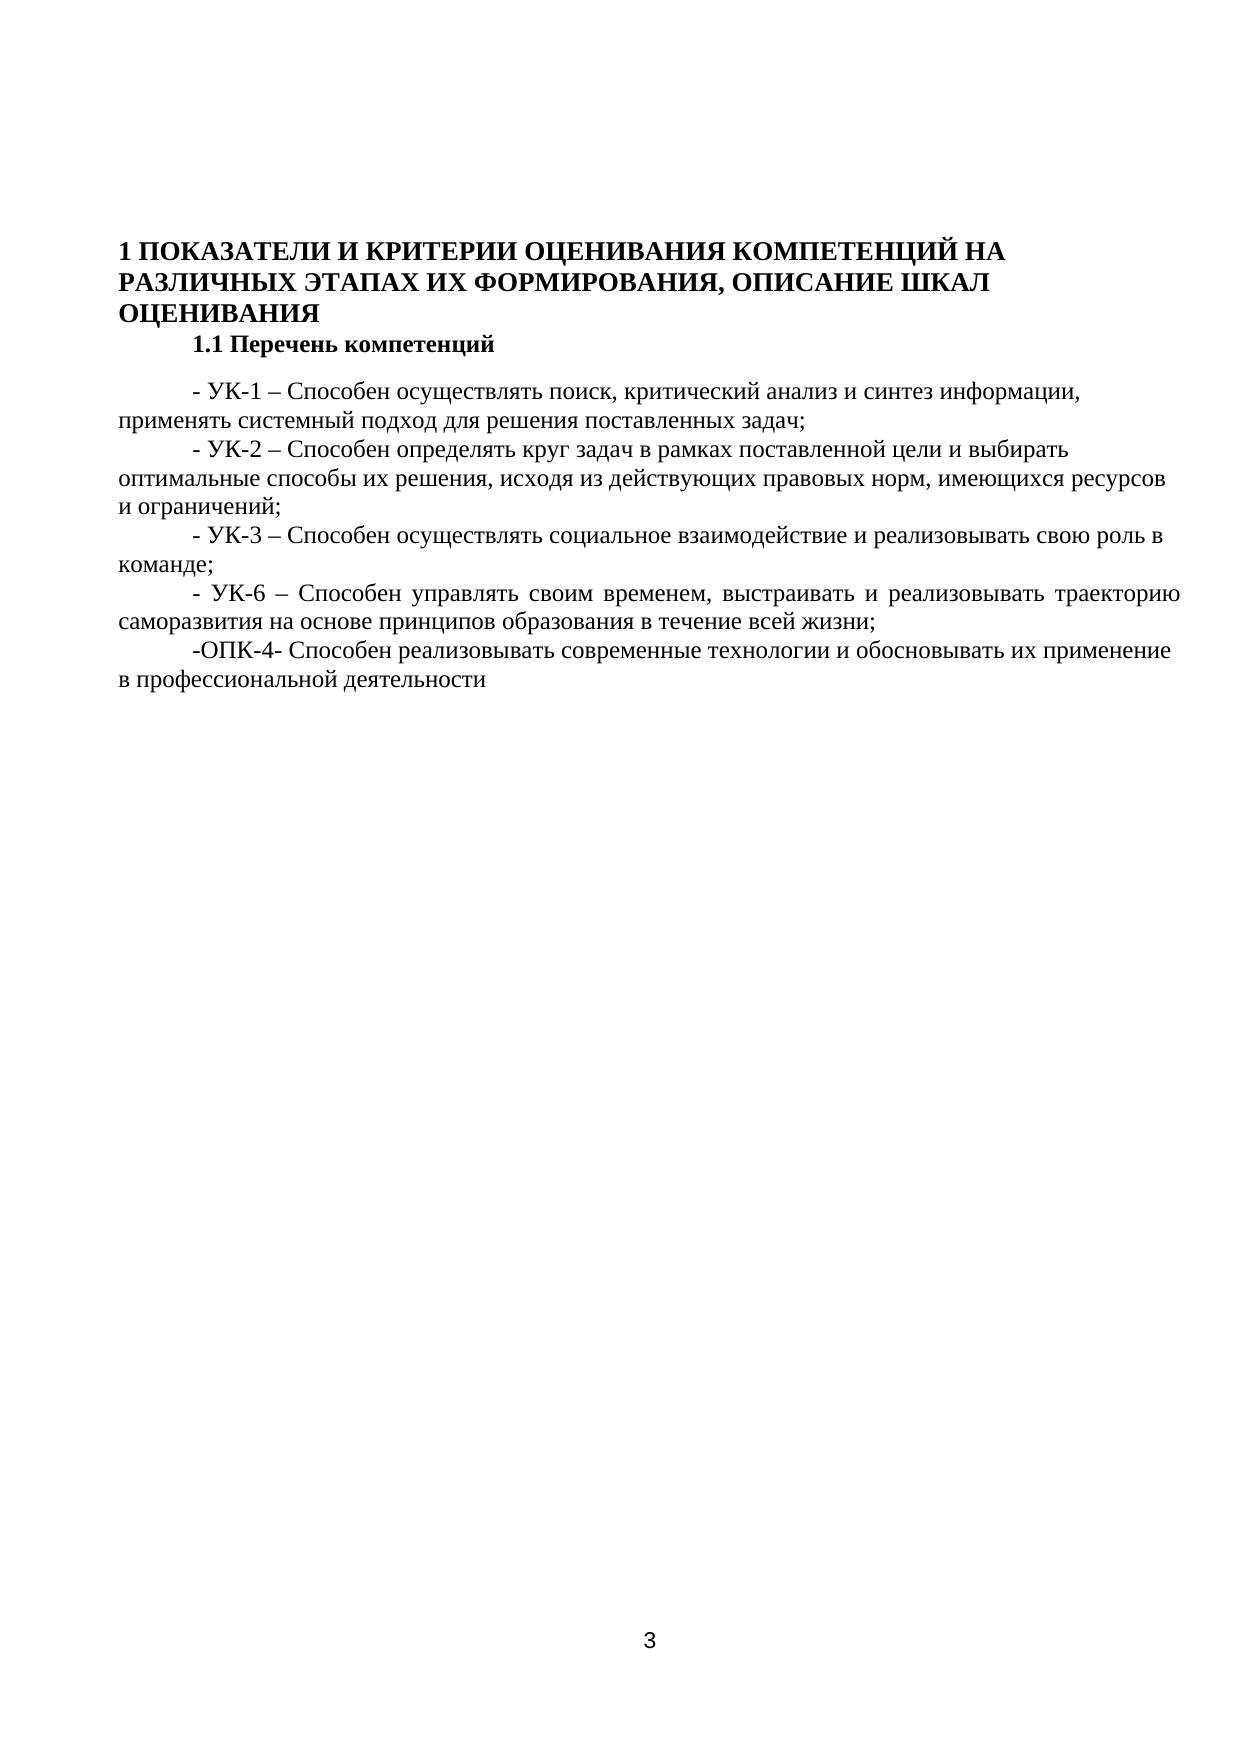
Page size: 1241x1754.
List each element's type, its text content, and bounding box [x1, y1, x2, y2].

text - УК-2 – Способен определять круг задач в рамках поставленной цели и выбирать оптимальные способы их решения, исходя из действующих правовых норм, имеющихся ресурсов и ограничений; [118, 434, 1181, 520]
text -ОПК-4- Способен реализовывать современные технологии и обосновывать их применение в профессиональной деятельности [118, 635, 1181, 693]
subtitle 1 ПОКАЗАТЕЛИ И КРИТЕРИИ ОЦЕНИВАНИЯ КОМПЕТЕНЦИЙ НА РАЗЛИЧНЫХ ЭТАПАХ ИХ ФОРМИРОВАНИЯ, ОПИСАНИЕ ШКАЛ ОЦЕНИВАНИЯ [118, 235, 1181, 329]
text - УК-3 – Способен осуществлять социальное взаимодействие и реализовывать свою роль в команде; [118, 520, 1181, 578]
text - УК-1 – Способен осуществлять поиск, критический анализ и синтез информации, применять системный подход для решения поставленных задач; [118, 376, 1181, 434]
text 1.1 Перечень компетенций [118, 329, 1181, 357]
text - УК-6 – Способен управлять своим временем, выстраивать и реализовывать траекторию саморазвития на основе принципов образования в течение всей жизни; [118, 578, 1181, 635]
